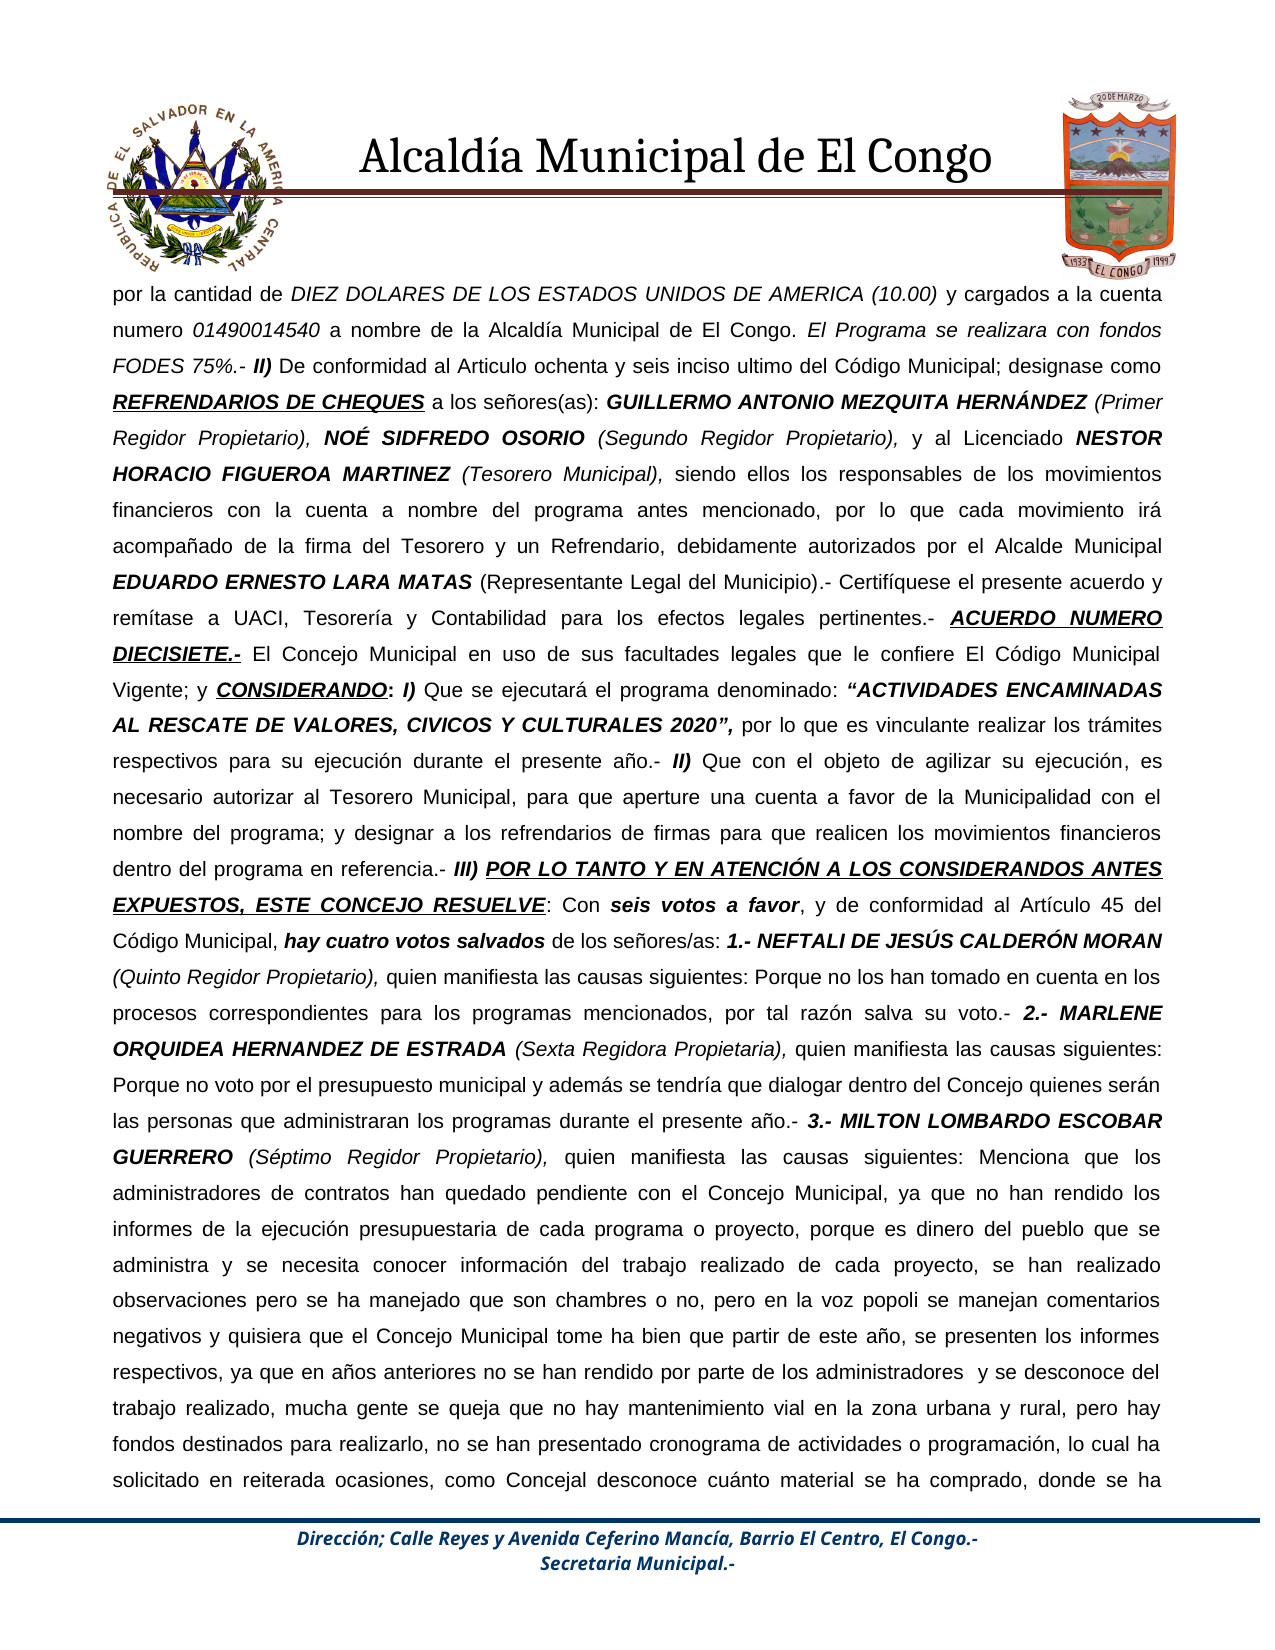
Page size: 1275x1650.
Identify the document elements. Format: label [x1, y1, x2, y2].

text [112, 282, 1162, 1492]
picture [106, 103, 284, 282]
picture [1061, 91, 1177, 280]
